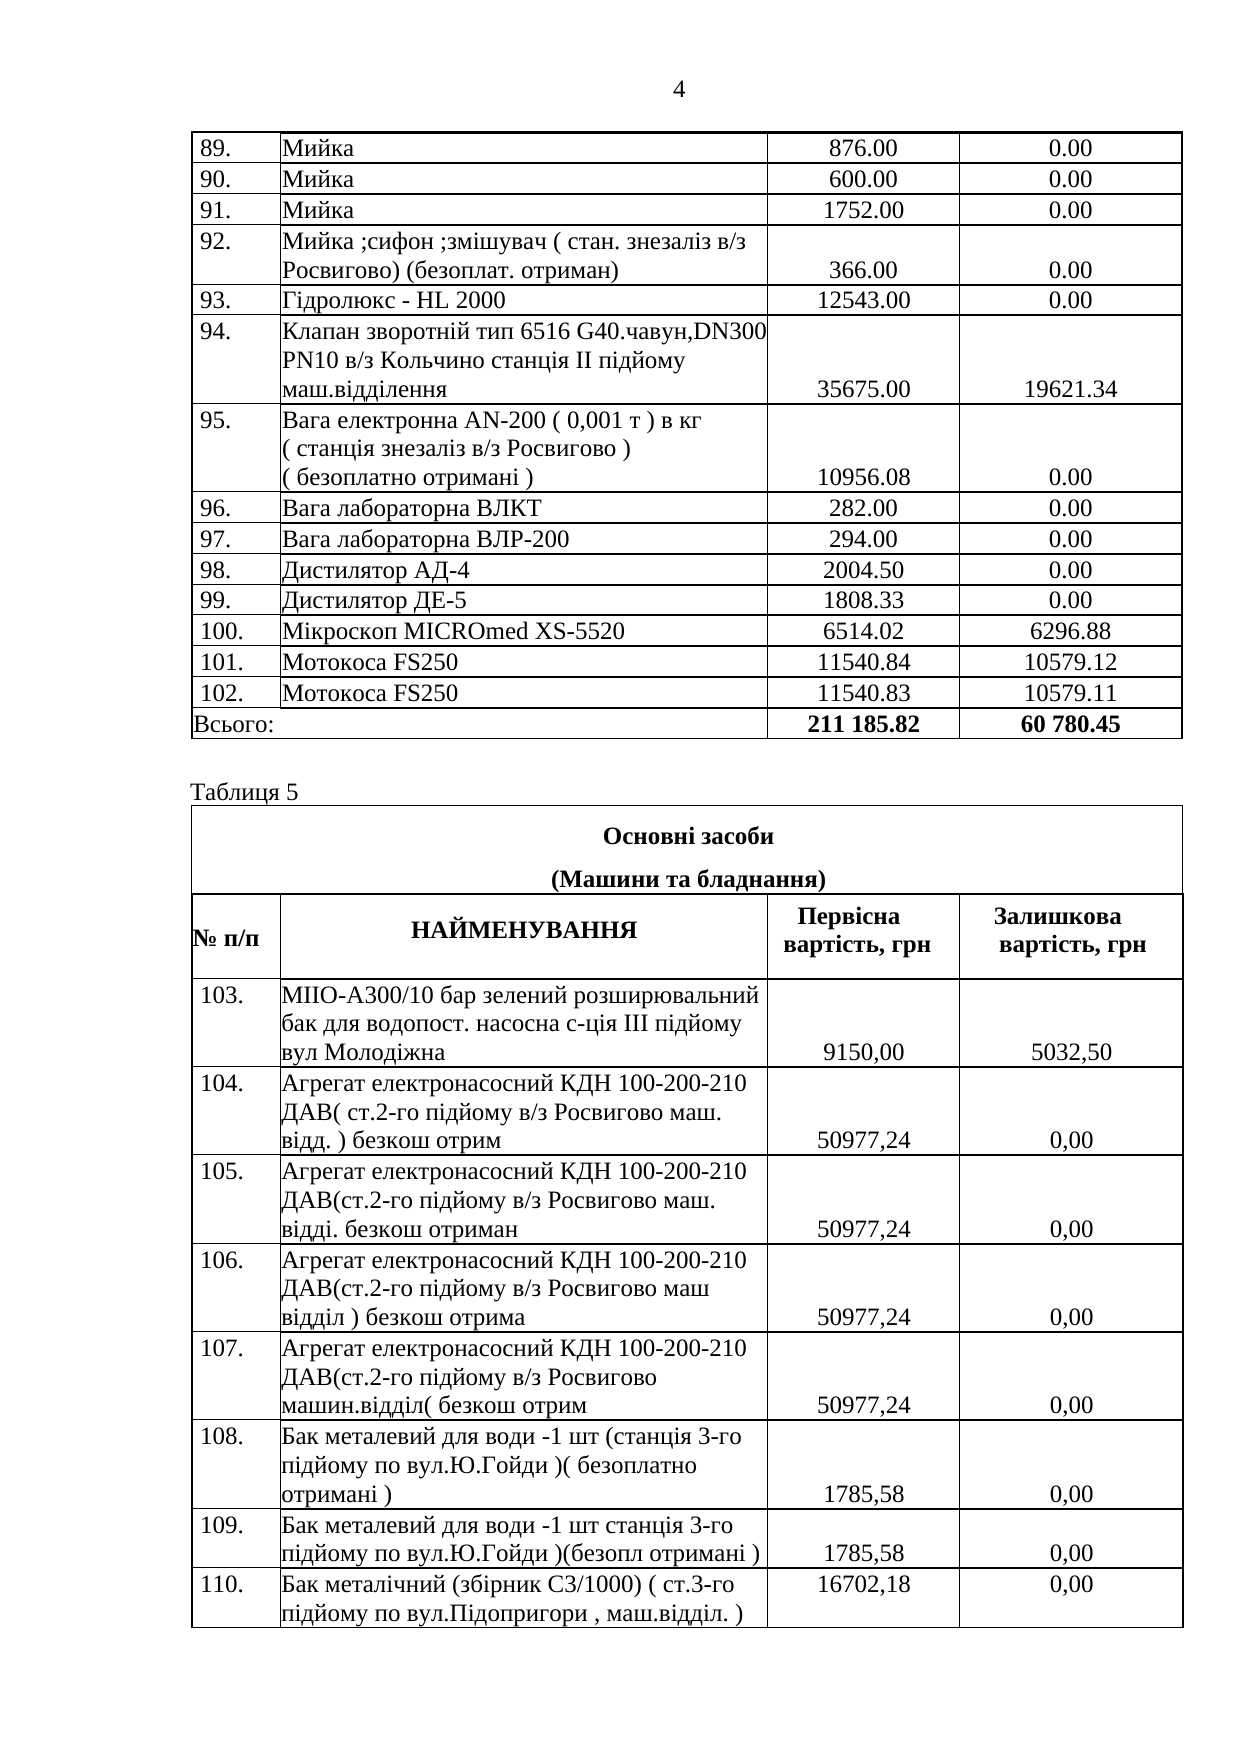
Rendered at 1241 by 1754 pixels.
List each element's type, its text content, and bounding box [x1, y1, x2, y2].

table_cell 0.00 [960, 555, 1181, 583]
table_cell Мийка [281, 164, 767, 193]
table_cell 0.00 [960, 586, 1181, 614]
table_cell 10579.12 [960, 647, 1181, 676]
table_cell Мийка [281, 134, 767, 162]
table_cell 0,00 [960, 1421, 1182, 1508]
table_cell [193, 133, 280, 162]
table_cell Бак металевий для води -1 шт (станція 3-го підйому по вул.Ю.Гойди )( безоплатно отримані ) [281, 1421, 767, 1508]
table_cell 12543.00 [768, 286, 959, 314]
table_cell 0.00 [960, 134, 1181, 162]
table_cell 0.00 [960, 286, 1181, 314]
table_cell 11540.84 [768, 647, 959, 676]
table_cell Всього: [193, 708, 767, 738]
table_cell 0,00 [960, 1569, 1182, 1627]
table_cell Первісна вартість, грн [768, 895, 959, 978]
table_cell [281, 1569, 767, 1627]
table_cell 211 185.82 [768, 709, 959, 738]
table_cell № п/п [193, 895, 280, 978]
table_cell 0,00 [960, 1510, 1182, 1567]
table_cell 1808.33 [768, 586, 959, 614]
table_header Основні засоби (Машини та бладнання) [192, 806, 1182, 893]
table_cell 0.00 [960, 195, 1181, 224]
table_cell [193, 615, 280, 645]
text Таблиця 5 [190, 777, 1181, 805]
table_cell 0.00 [960, 405, 1181, 491]
table_cell 5032,50 [960, 980, 1182, 1066]
table_cell 0,00 [960, 1068, 1182, 1154]
table_cell 0,00 [960, 1333, 1182, 1419]
table_cell Мийка ;сифон ;змішувач ( стан. знезаліз в/з Росвигово) (безоплат. отриман) [281, 226, 767, 283]
table_cell [193, 585, 280, 614]
table_cell 6514.02 [768, 616, 959, 645]
table_cell 50977,24 [768, 1245, 959, 1331]
table_cell [193, 1332, 280, 1419]
table_cell [193, 492, 280, 522]
table_cell Агрегат електронасосний КДН 100-200-210 ДАВ(ст.2-го підйому в/з Росвигово маш відділ ) безкош отрима [281, 1245, 767, 1331]
table_cell [193, 646, 280, 676]
table_cell Мийка [281, 195, 767, 224]
table_cell 50977,24 [768, 1156, 959, 1243]
table_cell 366.00 [768, 226, 959, 283]
table_cell [193, 1568, 280, 1627]
table_cell 10579.11 [960, 678, 1181, 707]
table_cell 10956.08 [768, 405, 959, 491]
table_cell НАЙМЕНУВАННЯ [281, 895, 767, 978]
table_cell 6296.88 [960, 616, 1181, 645]
table_cell Дистилятор АД-4 [281, 555, 767, 583]
table_cell Мікроскоп MICROmed XS-5520 [281, 616, 767, 645]
table_cell 0.00 [960, 164, 1181, 193]
table_cell [193, 554, 280, 583]
table_cell 11540.83 [768, 678, 959, 707]
table_cell [193, 1067, 280, 1154]
table_cell Залишкова вартість, грн [960, 895, 1182, 978]
table_cell [193, 404, 280, 491]
table_cell 19621.34 [960, 316, 1181, 403]
table_cell [193, 163, 280, 193]
table_cell [193, 1509, 280, 1567]
table_cell [193, 979, 280, 1066]
table_cell 282.00 [768, 493, 959, 522]
table_cell 600.00 [768, 164, 959, 193]
table_cell 0.00 [960, 524, 1181, 553]
table_cell 50977,24 [768, 1068, 959, 1154]
table_cell [193, 225, 280, 283]
table_cell 50977,24 [768, 1333, 959, 1419]
table_cell Мотокоса FS250 [281, 647, 767, 676]
table_cell Вага лабораторна ВЛКТ [281, 493, 767, 522]
table_cell [193, 1420, 280, 1508]
table_cell 876.00 [768, 134, 959, 162]
table_cell Вага електронна АN-200 ( 0,001 т ) в кг ( станція знезаліз в/з Росвигово ) ( безоплатно отримані ) [281, 405, 767, 491]
table_cell [193, 677, 280, 707]
table_cell [193, 315, 280, 403]
table_cell 294.00 [768, 524, 959, 553]
table_cell Гідролюкс - HL 2000 [281, 286, 767, 314]
table_cell [193, 1244, 280, 1331]
table_cell 16702,18 [768, 1569, 959, 1627]
table_cell 0,00 [960, 1156, 1182, 1243]
table_cell МІІО-А300/10 бар зелений розширювальний бак для водопост. насосна с-ція III підйому вул Молодіжна [281, 980, 767, 1066]
table_cell [193, 194, 280, 224]
table_cell 1785,58 [768, 1421, 959, 1508]
table_cell [193, 523, 280, 553]
table_cell 35675.00 [768, 316, 959, 403]
table_cell 9150,00 [768, 980, 959, 1066]
table_cell Клапан зворотній тип 6516 G40.чавун,DN300 PN10 в/з Кольчино станція ІІ підйому маш.відділення [281, 316, 767, 403]
table_cell [193, 1155, 280, 1243]
table_cell Дистилятор ДЕ-5 [281, 586, 767, 614]
table_cell 0,00 [960, 1245, 1182, 1331]
table_cell Агрегат електронасосний КДН 100-200-210 ДАВ( ст.2-го підйому в/з Росвигово маш. відд. ) безкош отрим [281, 1068, 767, 1154]
table_cell 0.00 [960, 493, 1181, 522]
table_cell Вага лабораторна ВЛР-200 [281, 524, 767, 553]
table_cell 1785,58 [768, 1510, 959, 1567]
table_cell [193, 285, 280, 314]
table_cell Бак металевий для води -1 шт станція 3-го підйому по вул.Ю.Гойди )(безопл отримані ) [281, 1510, 767, 1567]
table_cell Агрегат електронасосний КДН 100-200-210 ДАВ(ст.2-го підйому в/з Росвигово машин.відділ( безкош отрим [281, 1333, 767, 1419]
table_cell Мотокоса FS250 [281, 678, 767, 707]
table_cell 60 780.45 [960, 709, 1181, 738]
table_cell 0.00 [960, 226, 1181, 283]
table_cell Агрегат електронасосний КДН 100-200-210 ДАВ(ст.2-го підйому в/з Росвигово маш. відді. безкош отриман [281, 1156, 767, 1243]
table_cell 1752.00 [768, 195, 959, 224]
table_cell 2004.50 [768, 555, 959, 583]
